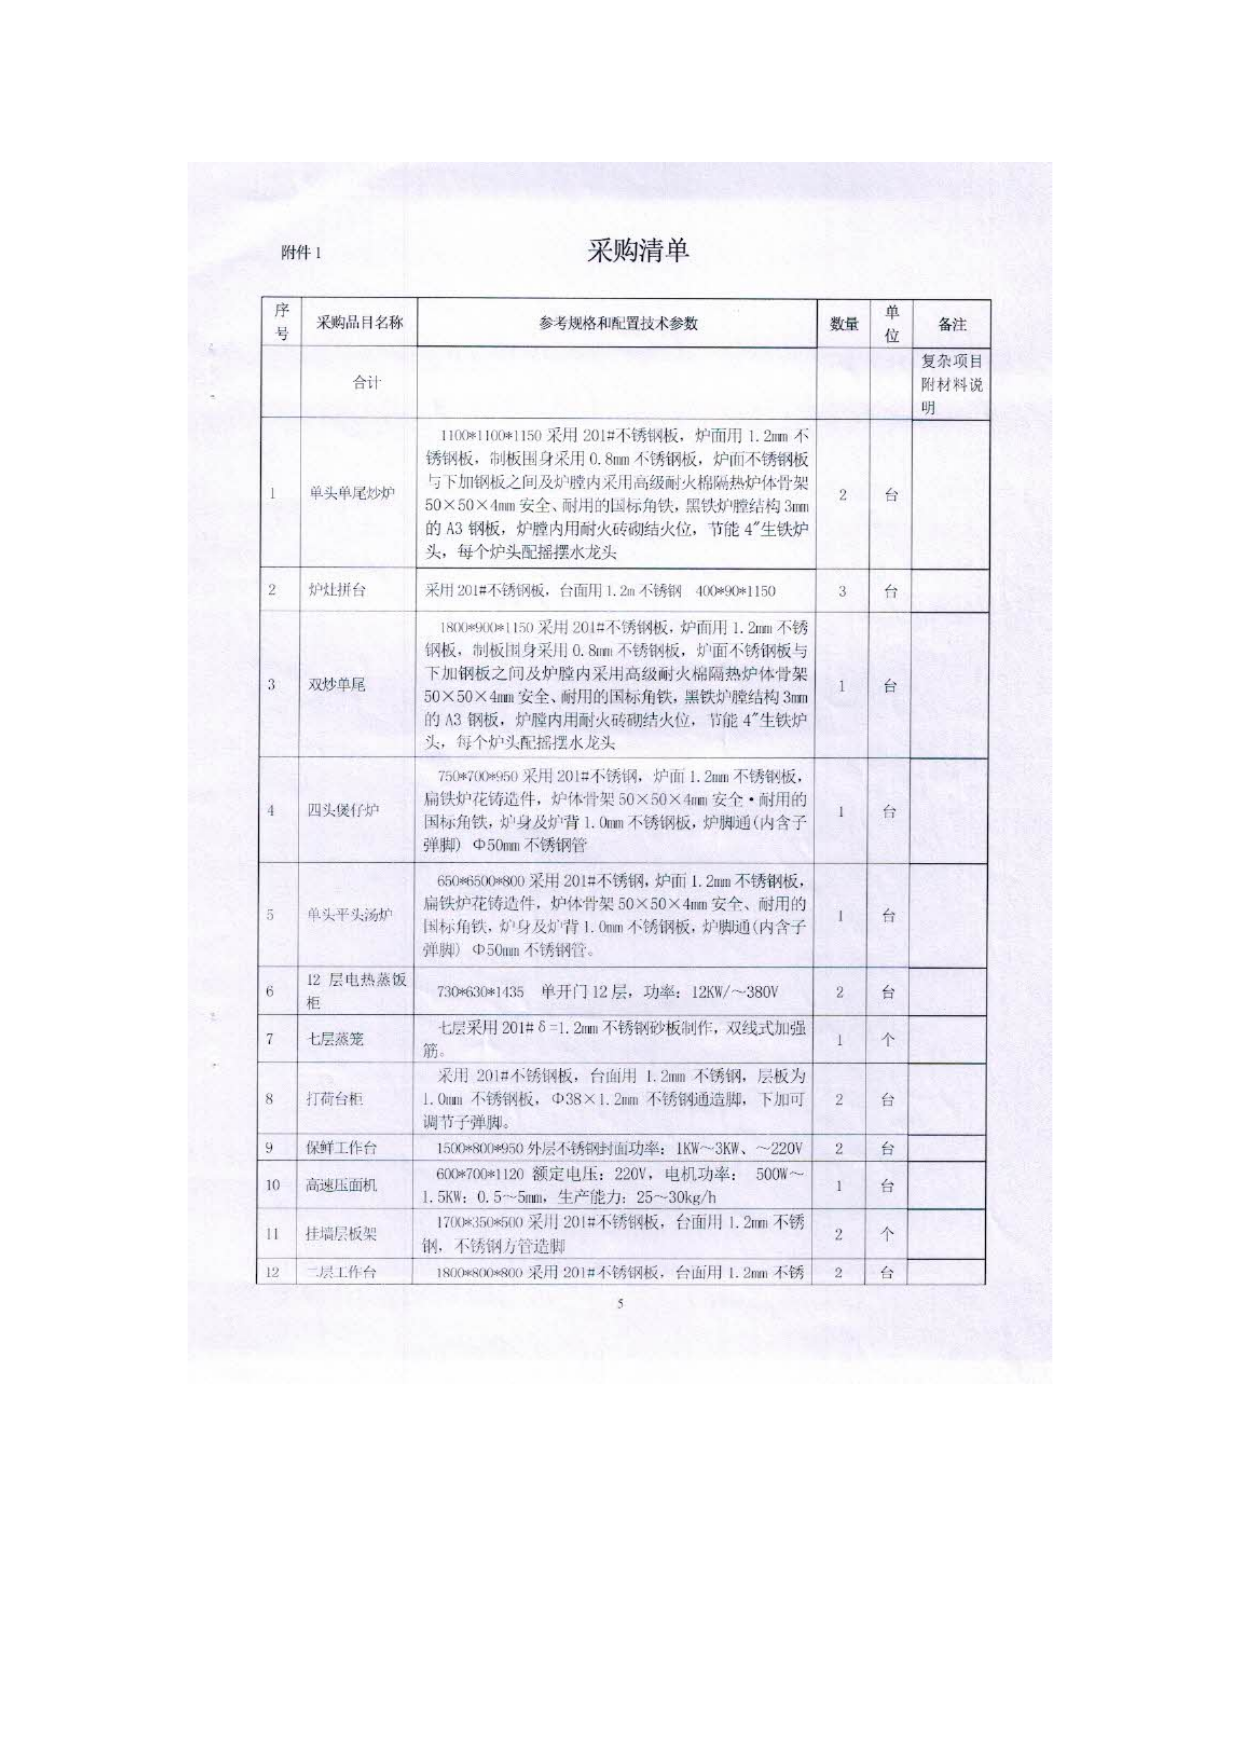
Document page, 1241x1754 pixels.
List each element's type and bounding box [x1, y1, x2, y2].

picture [187, 162, 1053, 1384]
